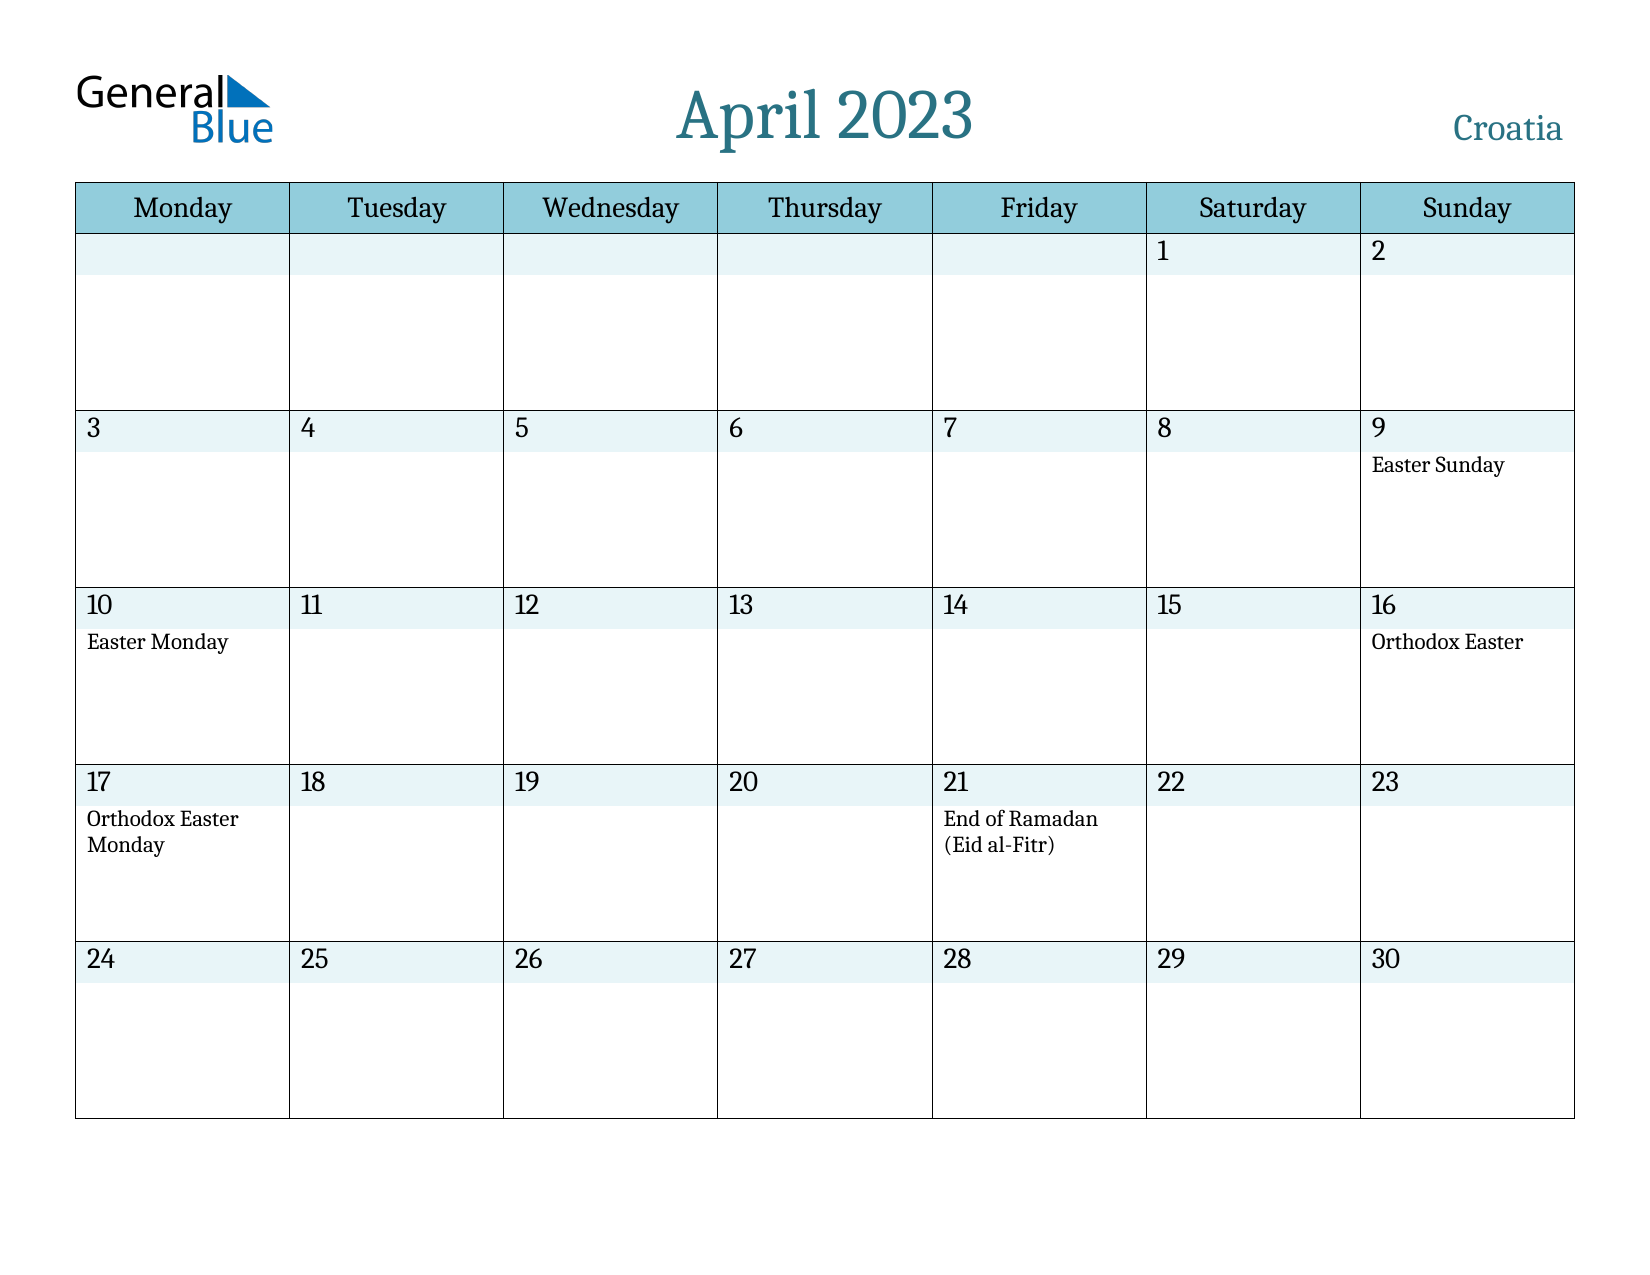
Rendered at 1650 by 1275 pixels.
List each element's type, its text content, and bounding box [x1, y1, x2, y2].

table_cell 20 [718, 765, 932, 806]
table_cell End of Ramadan (Eid al-Fitr) [933, 806, 1146, 941]
table_cell 21 [933, 765, 1146, 806]
table_cell 28 [933, 942, 1146, 983]
table_cell 18 [290, 765, 503, 806]
table_cell [933, 629, 1146, 764]
table_cell [1147, 806, 1360, 941]
table_cell 4 [290, 411, 503, 452]
table_cell [290, 983, 503, 1118]
table_cell 25 [290, 942, 503, 983]
table_cell 19 [504, 765, 717, 806]
table_cell Tuesday [290, 183, 503, 233]
table_cell [1147, 452, 1360, 587]
table_cell 29 [1147, 942, 1360, 983]
table_cell [933, 234, 1146, 275]
table_cell 9 [1361, 411, 1574, 452]
table_cell 7 [933, 411, 1146, 452]
table_cell 11 [290, 588, 503, 629]
table_cell [1361, 983, 1574, 1118]
table_cell Monday [76, 183, 289, 233]
table_cell [504, 275, 717, 410]
table_cell [933, 452, 1146, 587]
table_cell Orthodox Easter [1361, 629, 1574, 764]
table_cell 1 [1147, 234, 1360, 275]
table_cell 8 [1147, 411, 1360, 452]
table_cell 26 [504, 942, 717, 983]
table_cell [76, 275, 289, 410]
table_cell 16 [1361, 588, 1574, 629]
table_cell 27 [718, 942, 932, 983]
table_cell [76, 234, 289, 275]
table_cell 24 [76, 942, 289, 983]
table_cell [1147, 275, 1360, 410]
table_cell [290, 452, 503, 587]
table_cell [933, 275, 1146, 410]
table_cell 13 [718, 588, 932, 629]
table_cell Friday [933, 183, 1146, 233]
table_cell [76, 983, 289, 1118]
table_cell Easter Monday [76, 629, 289, 764]
table_cell [1147, 983, 1360, 1118]
table_cell 12 [504, 588, 717, 629]
table_cell 5 [504, 411, 717, 452]
table_cell 10 [76, 588, 289, 629]
table_cell [76, 452, 289, 587]
table_cell [290, 234, 503, 275]
table_cell [933, 983, 1146, 1118]
table_cell Saturday [1147, 183, 1360, 233]
table_cell 22 [1147, 765, 1360, 806]
table_cell [718, 452, 932, 587]
table_cell [504, 629, 717, 764]
table_header [76, 75, 503, 182]
table_cell [718, 234, 932, 275]
table_cell [504, 983, 717, 1118]
table_cell 3 [76, 411, 289, 452]
table_cell [718, 806, 932, 941]
table_cell [504, 806, 717, 941]
table_cell [290, 629, 503, 764]
table_cell 17 [76, 765, 289, 806]
table_cell [718, 275, 932, 410]
table_cell [1361, 806, 1574, 941]
table_cell [290, 806, 503, 941]
table_cell 6 [718, 411, 932, 452]
table_header April 2023 [504, 75, 1146, 182]
table_cell [504, 234, 717, 275]
table_cell 2 [1361, 234, 1574, 275]
table_cell Easter Sunday [1361, 452, 1574, 587]
table_cell Thursday [718, 183, 932, 233]
table_cell 23 [1361, 765, 1574, 806]
table_cell [1147, 629, 1360, 764]
table_cell [290, 275, 503, 410]
table_cell 14 [933, 588, 1146, 629]
table_cell Orthodox Easter Monday [76, 806, 289, 941]
table_cell [504, 452, 717, 587]
table_header Croatia [1146, 75, 1574, 182]
table_cell [718, 629, 932, 764]
table_cell Wednesday [504, 183, 717, 233]
table_cell [718, 983, 932, 1118]
table_cell 30 [1361, 942, 1574, 983]
table_cell 15 [1147, 588, 1360, 629]
table_cell [1361, 275, 1574, 410]
table_cell Sunday [1361, 183, 1574, 233]
picture [77, 75, 273, 143]
